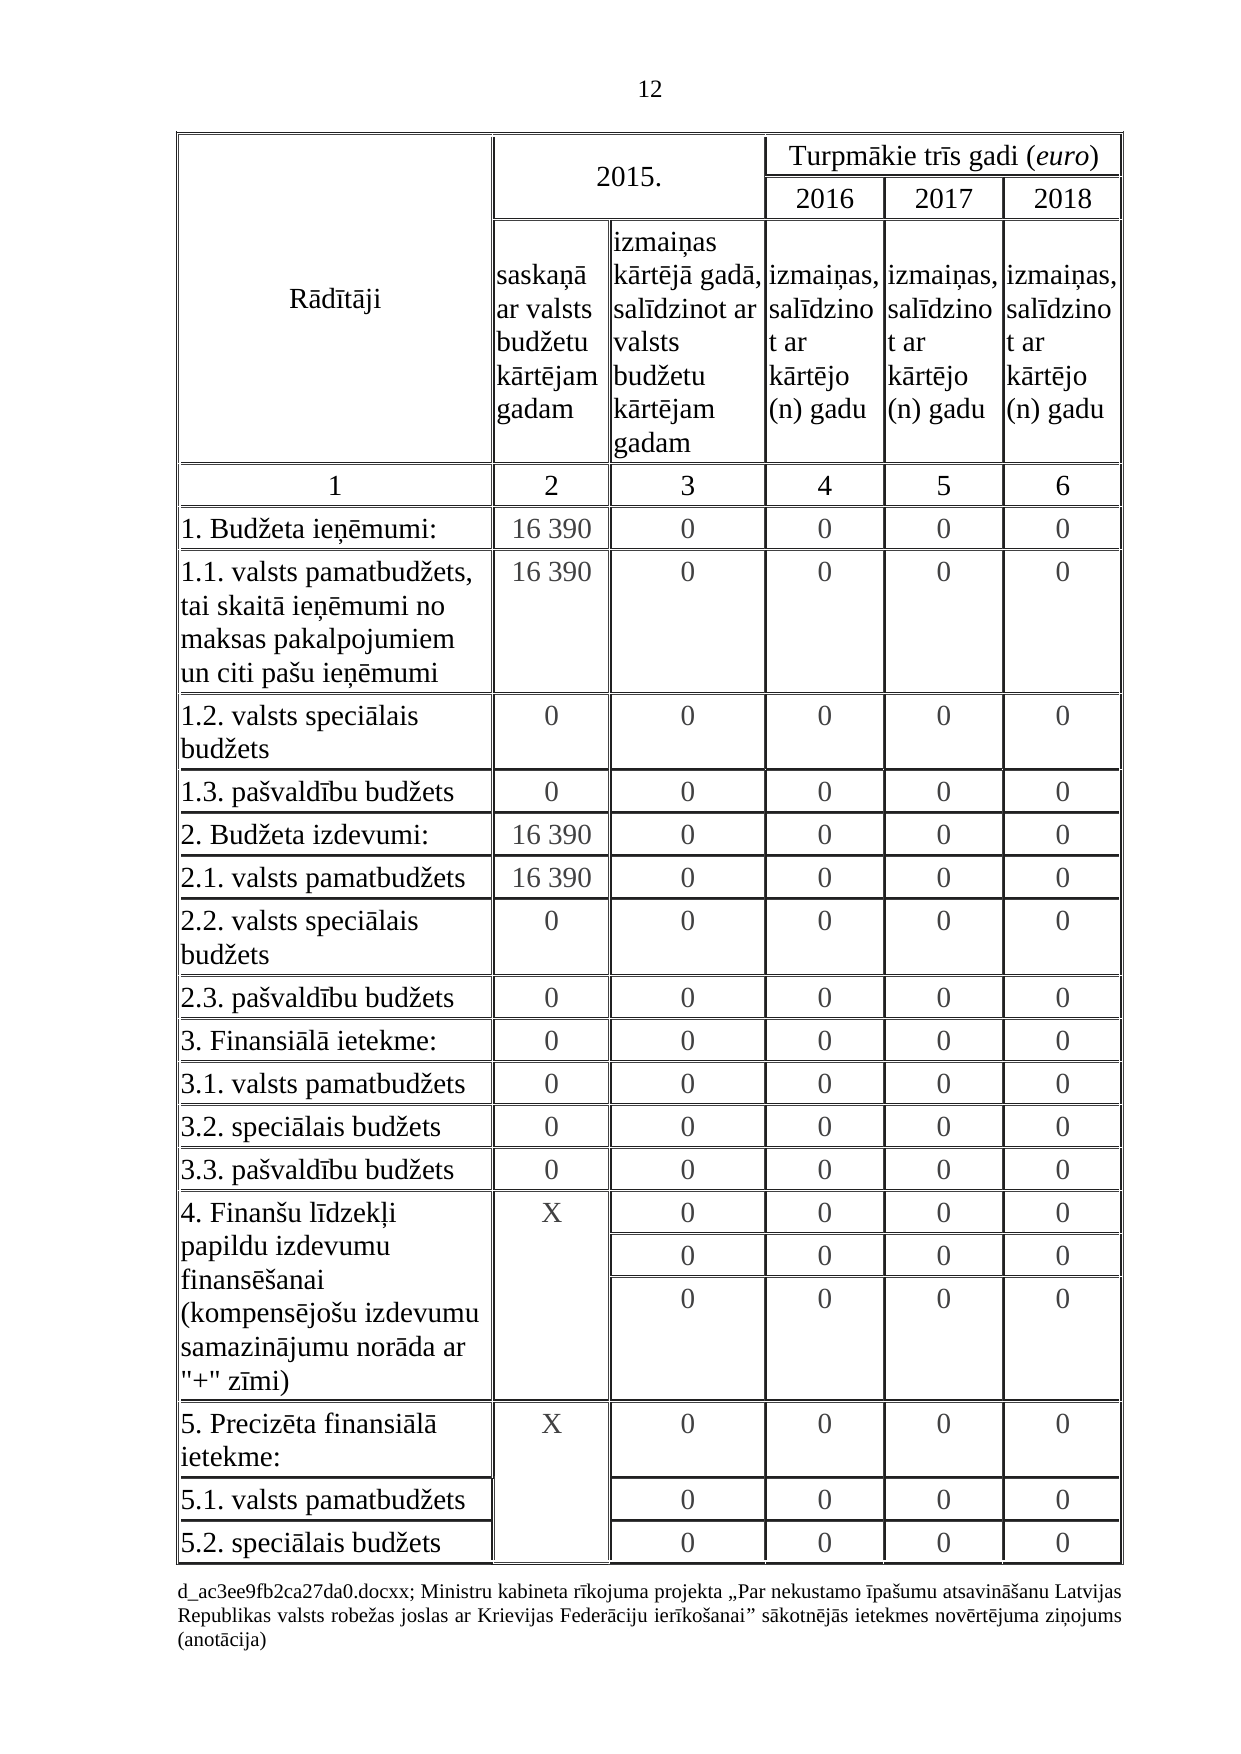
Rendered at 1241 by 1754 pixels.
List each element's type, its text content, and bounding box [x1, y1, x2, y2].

table_cell 0 [612, 1479, 764, 1519]
table_cell 0 [767, 551, 883, 691]
table_cell 3.1. valsts pamatbudžets [179, 1060, 491, 1103]
table_cell 16 390 [495, 551, 608, 691]
table_cell 0 [886, 1192, 1002, 1232]
table_cell 2 [495, 465, 608, 505]
table_cell 16 390 [495, 814, 608, 854]
table_cell 0 [612, 1278, 764, 1399]
table_cell 0 [886, 977, 1002, 1017]
table_cell 0 [886, 900, 1002, 973]
table_cell 0 [1005, 811, 1120, 854]
table_cell 0 [886, 1403, 1002, 1476]
table_cell 0 [1003, 548, 1122, 691]
table_cell 0 [767, 695, 883, 768]
table_cell 0 [612, 900, 764, 973]
table_cell 0 [495, 900, 608, 973]
table_cell 4 [767, 465, 883, 505]
table_cell 1. Budžeta ieņēmumi: [177, 505, 493, 548]
table_cell 5. Precizēta finansiālā ietekme: [179, 1399, 491, 1476]
table_cell 0 [886, 508, 1002, 548]
table_cell 0 [1005, 897, 1120, 973]
table_cell 0 [495, 1063, 608, 1103]
table_cell 2015. [493, 135, 765, 217]
table_cell 0 [612, 1106, 764, 1146]
table_cell 0 [767, 1149, 883, 1189]
table_cell 2.1. valsts pamatbudžets [179, 854, 491, 897]
table_cell 2.3. pašvaldību budžets [179, 974, 491, 1017]
table_cell 0 [1005, 1399, 1121, 1476]
table_cell 0 [767, 1192, 883, 1232]
table_cell izmaiņas, salīdzinot ar kārtējo (n) gadu [767, 221, 883, 462]
table_cell 1.3. pašvaldību budžets [177, 768, 491, 811]
table_cell 0 [767, 1106, 883, 1146]
table_cell 0 [612, 977, 764, 1017]
table_cell 0 [767, 1235, 883, 1275]
table_cell Rādītāji [179, 133, 493, 462]
table_cell 0 [495, 977, 608, 1017]
table_cell 0 [612, 1149, 764, 1189]
table_cell 0 [1003, 1232, 1122, 1275]
table_cell 0 [612, 814, 764, 854]
table_cell 0 [886, 695, 1002, 768]
table_cell 0 [612, 1403, 764, 1476]
table_cell 6 [1003, 462, 1122, 505]
table_cell 0 [1005, 691, 1121, 768]
table_cell 0 [495, 771, 608, 811]
table_cell 0 [1005, 1060, 1121, 1103]
table_cell 0 [767, 814, 883, 854]
table_cell 3.2. speciālais budžets [177, 1103, 493, 1146]
table_cell 16 390 [495, 508, 608, 548]
table_cell 0 [612, 508, 764, 548]
table_cell 0 [1003, 1146, 1122, 1189]
table_cell 0 [495, 695, 608, 768]
table_cell 0 [495, 1106, 608, 1146]
table_cell 0 [767, 857, 883, 897]
table_cell 0 [765, 1522, 884, 1562]
table_cell 0 [886, 1063, 1002, 1103]
table_cell 2018 [1005, 174, 1121, 217]
table_cell 0 [767, 1479, 883, 1519]
table_cell X [495, 1192, 608, 1399]
table_cell 0 [1005, 1476, 1120, 1519]
table_cell 0 [1003, 1189, 1122, 1232]
table_cell 0 [610, 1522, 765, 1562]
table_cell 0 [1003, 1017, 1122, 1059]
table_cell 3. Finansiālā ietekme: [177, 1017, 493, 1059]
table_cell 2.2. valsts speciālais budžets [179, 897, 491, 973]
table_cell 5.2. speciālais budžets [179, 1519, 493, 1562]
table_cell saskaņā ar valsts budžetu kārtējam gadam [495, 221, 608, 462]
table_cell 0 [495, 1020, 608, 1059]
table_cell 4. Finanšu līdzekļi papildu izdevumu finansēšanai (kompensējošu izdevumu samazinājumu norāda ar "+" zīmi) [177, 1189, 493, 1399]
table_cell 16 390 [495, 857, 608, 897]
table_cell 0 [612, 857, 764, 897]
table_cell 0 [884, 1522, 1003, 1562]
table_cell 2017 [886, 178, 1002, 217]
table_cell 0 [886, 551, 1002, 691]
table_cell 0 [767, 1403, 883, 1476]
table_cell 0 [767, 508, 883, 548]
table_cell 0 [612, 551, 764, 691]
table_cell X [493, 1399, 610, 1562]
table_cell 3 [612, 465, 764, 505]
table_cell izmaiņas, salīdzinot ar kārtējo (n) gadu [886, 221, 1002, 462]
table_cell 0 [612, 1020, 764, 1059]
table_cell 0 [495, 1149, 608, 1189]
table_cell 2016 [767, 178, 883, 217]
table_cell 0 [612, 695, 764, 768]
table_cell 5.1. valsts pamatbudžets [179, 1476, 491, 1519]
table_cell 0 [767, 1278, 883, 1399]
table_cell 1.2. valsts speciālais budžets [179, 691, 491, 768]
table_cell 0 [1005, 854, 1120, 897]
table_cell 0 [886, 814, 1002, 854]
table_cell 0 [886, 1020, 1002, 1059]
table_cell 0 [886, 857, 1002, 897]
table_cell 0 [1003, 1103, 1122, 1146]
table_cell 0 [886, 1106, 1002, 1146]
table_cell 0 [886, 1479, 1002, 1519]
table_cell 3.3. pašvaldību budžets [177, 1146, 493, 1189]
table_cell 0 [767, 977, 883, 1017]
table_cell 0 [1003, 1519, 1120, 1562]
table_cell 0 [1003, 505, 1122, 548]
table_cell izmaiņas kārtējā gadā, salīdzinot ar valsts budžetu kārtējam gadam [612, 221, 764, 462]
table_cell izmaiņas, salīdzinot ar kārtējo (n) gadu [1005, 218, 1121, 462]
table_cell 0 [767, 1063, 883, 1103]
table_cell 0 [886, 1149, 1002, 1189]
table_cell 0 [886, 771, 1002, 811]
table_cell 0 [767, 771, 883, 811]
table_cell 0 [612, 1235, 764, 1275]
table_cell 1.1. valsts pamatbudžets, tai skaitā ieņēmumi no maksas pakalpojumiem un citi pašu ieņēmumi [177, 548, 493, 691]
table_cell 0 [886, 1278, 1002, 1399]
table_cell 2. Budžeta izdevumi: [179, 811, 491, 854]
table_cell 0 [612, 771, 764, 811]
table_cell 5 [886, 465, 1002, 505]
table_cell 0 [612, 1192, 764, 1232]
table_cell 1 [177, 462, 493, 505]
table_cell 0 [1005, 768, 1122, 811]
table_cell 0 [767, 1020, 883, 1059]
table_cell 0 [886, 1235, 1002, 1275]
table_cell Turpmākie trīs gadi (euro) [765, 135, 1120, 174]
table_cell 0 [767, 900, 883, 973]
table_cell 0 [612, 1063, 764, 1103]
table_cell 0 [1003, 1275, 1122, 1399]
table_cell 0 [1005, 974, 1121, 1017]
